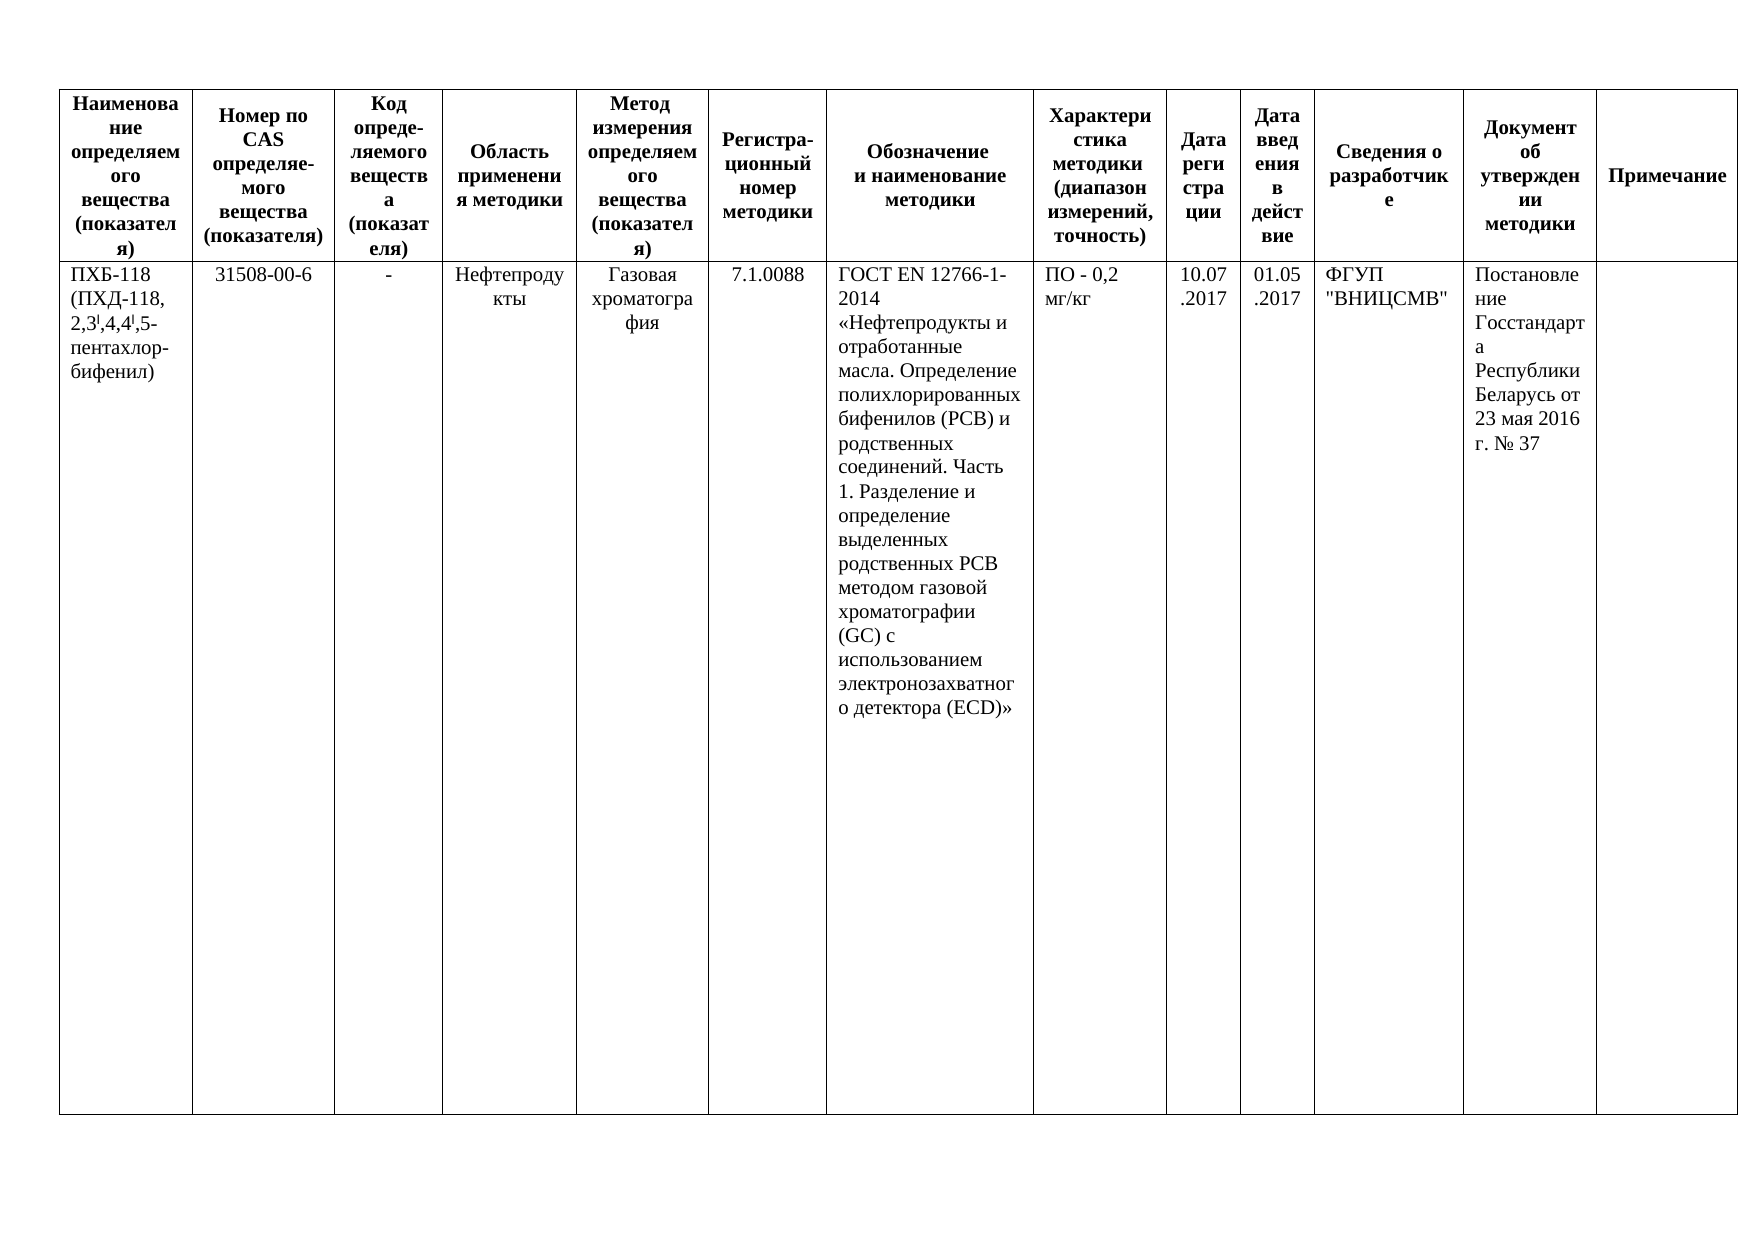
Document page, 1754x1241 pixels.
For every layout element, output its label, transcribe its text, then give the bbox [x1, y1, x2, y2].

table_cell - [335, 262, 442, 1114]
table_cell 31508-00-6 [193, 262, 334, 1114]
table_header Документ об утверждении методики [1464, 90, 1596, 261]
table_header Характеристика методики (диапазон измерений, точность) [1034, 90, 1166, 261]
table_header Область применения методики [443, 90, 576, 261]
table_cell ФГУП "ВНИЦСМВ" [1315, 262, 1463, 1114]
table_header Дата регистрации [1167, 90, 1240, 261]
table_cell Постановление Госстандарта Республики Беларусь от 23 мая 2016 г. № 37 [1464, 262, 1596, 1114]
table_cell ПХБ-118 (ПХД-118, 2,3ˡ,4,4ˡ,5-пентахлор- бифенил) [60, 262, 192, 1114]
table_cell Газовая хроматография [577, 262, 708, 1114]
table_header Примечание [1597, 90, 1737, 261]
table_cell ПО - 0,2 мг/кг [1034, 262, 1166, 1114]
table_cell 10.07.2017 [1167, 262, 1240, 1114]
table_cell Нефтепродукты [443, 262, 576, 1114]
table_header Регистра- ционный номер методики [709, 90, 826, 261]
table_header Номер по CAS определяе- мого вещества (показателя) [193, 90, 334, 261]
table_header Метод измерения определяемого вещества (показателя) [577, 90, 708, 261]
table_header Код опреде-ляемого вещества (показателя) [335, 90, 442, 261]
table_header Обозначение и наименование методики [827, 90, 1033, 261]
table_cell 01.05.2017 [1241, 262, 1314, 1114]
table_header Сведения о разработчике [1315, 90, 1463, 261]
table_cell [1597, 262, 1737, 1114]
table_header Наименование определяемого вещества (показателя) [60, 90, 192, 261]
table_cell 7.1.0088 [709, 262, 826, 1114]
table_header Дата введения в действие [1241, 90, 1314, 261]
